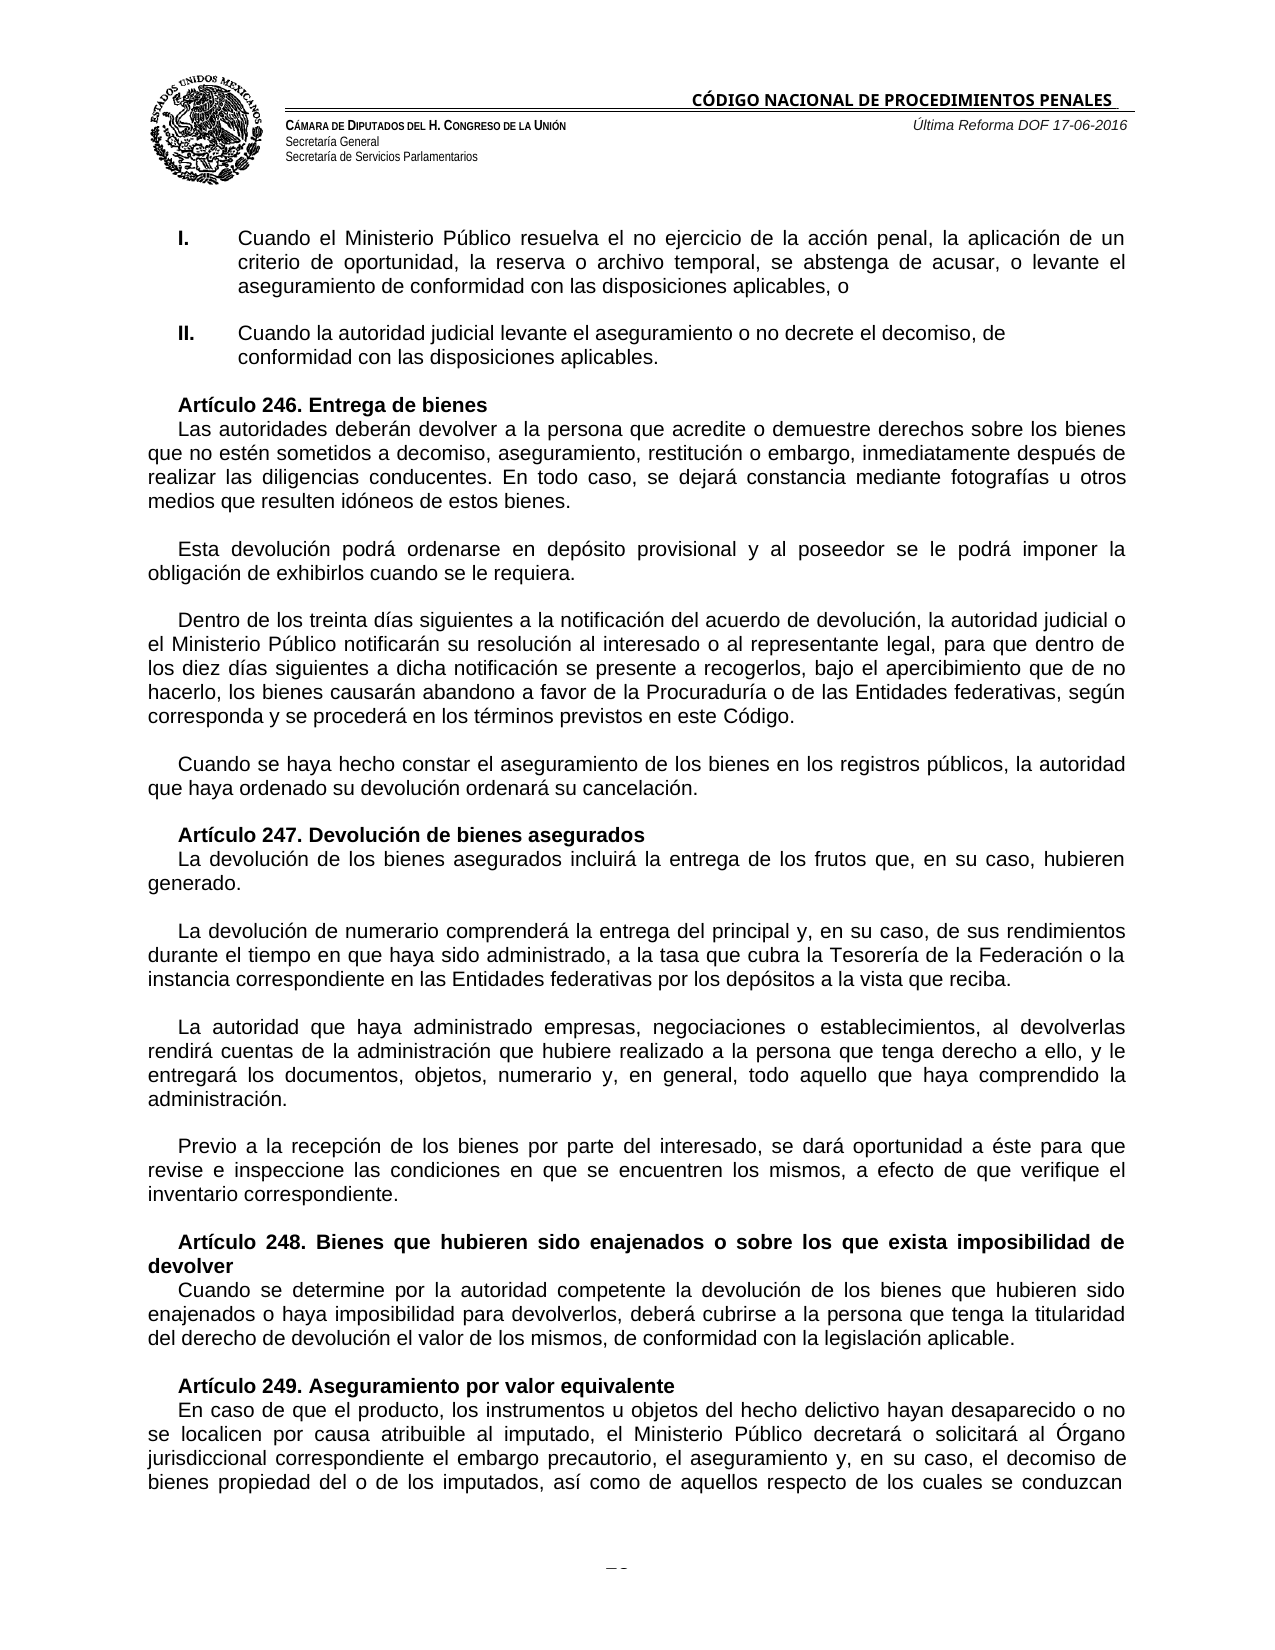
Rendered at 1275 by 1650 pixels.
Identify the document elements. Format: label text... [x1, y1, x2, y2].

picture [147, 73, 265, 185]
subtitle Artículo 248. Bienes que hubieren sido enajenados o sobre los que exista imposibilidad de devolver [148, 1230, 1127, 1278]
text Cuando se determine por la autoridad competente la devolución de los bienes que hubieren sido enajenados o haya imposibilidad para devolverlos, deberá cubrirse a la persona que tenga la titularidad del derecho de devolución el valor de los mismos, de conformidad con la legislación aplicable. [148, 1278, 1127, 1350]
subtitle Artículo 246. Entrega de bienes [178, 392, 1146, 416]
subtitle Artículo 249. Aseguramiento por valor equivalente [178, 1373, 1146, 1397]
list Cuando la autoridad judicial levante el aseguramiento o no decrete el decomiso, de conformidad con las disposiciones aplicables. [178, 321, 1127, 369]
text Dentro de los treinta días siguientes a la notificación del acuerdo de devolución, la autoridad judicial o el Ministerio Público notificarán su resolución al interesado o al representante legal, para que dentro de los diez días siguientes a dicha notificación se presente a recogerlos, bajo el apercibimiento que de no hacerlo, los bienes causarán abandono a favor de la Procuraduría o de las Entidades federativas, según corresponda y se procederá en los términos previstos en este Código. [148, 608, 1127, 728]
subtitle Artículo 247. Devolución de bienes asegurados [178, 823, 1146, 847]
text Esta devolución podrá ordenarse en depósito provisional y al poseedor se le podrá imponer la obligación de exhibirlos cuando se le requiera. [148, 536, 1126, 584]
list Cuando el Ministerio Público resuelva el no ejercicio de la acción penal, la aplicación de un criterio de oportunidad, la reserva o archivo temporal, se abstenga de acusar, o levante el aseguramiento de conformidad con las disposiciones aplicables, o [178, 226, 1127, 298]
text La devolución de los bienes asegurados incluirá la entrega de los frutos que, en su caso, hubieren generado. [148, 847, 1127, 895]
text En caso de que el producto, los instrumentos u objetos del hecho delictivo hayan desaparecido o no se localicen por causa atribuible al imputado, el Ministerio Público decretará o solicitará al Órgano jurisdiccional correspondiente el embargo precautorio, el aseguramiento y, en su caso, el decomiso de bienes propiedad del o de los imputados, así como de aquellos respecto de los cuales se conduzcan [148, 1398, 1127, 1493]
text Previo a la recepción de los bienes por parte del interesado, se dará oportunidad a éste para que revise e inspeccione las condiciones en que se encuentren los mismos, a efecto de que verifique el inventario correspondiente. [148, 1134, 1128, 1206]
text Las autoridades deberán devolver a la persona que acredite o demuestre derechos sobre los bienes que no estén sometidos a decomiso, aseguramiento, restitución o embargo, inmediatamente después de realizar las diligencias conducentes. En todo caso, se dejará constancia mediante fotografías u otros medios que resulten idóneos de estos bienes. [148, 417, 1128, 512]
text Cuando se haya hecho constar el aseguramiento de los bienes en los registros públicos, la autoridad que haya ordenado su devolución ordenará su cancelación. [148, 751, 1128, 799]
text La autoridad que haya administrado empresas, negociaciones o establecimientos, al devolverlas rendirá cuentas de la administración que hubiere realizado a la persona que tenga derecho a ello, y le entregará los documentos, objetos, numerario y, en general, todo aquello que haya comprendido la administración. [148, 1015, 1127, 1111]
text La devolución de numerario comprenderá la entrega del principal y, en su caso, de sus rendimientos durante el tiempo en que haya sido administrado, a la tasa que cubra la Tesorería de la Federación o la instancia correspondiente en las Entidades federativas por los depósitos a la vista que reciba. [148, 919, 1127, 991]
